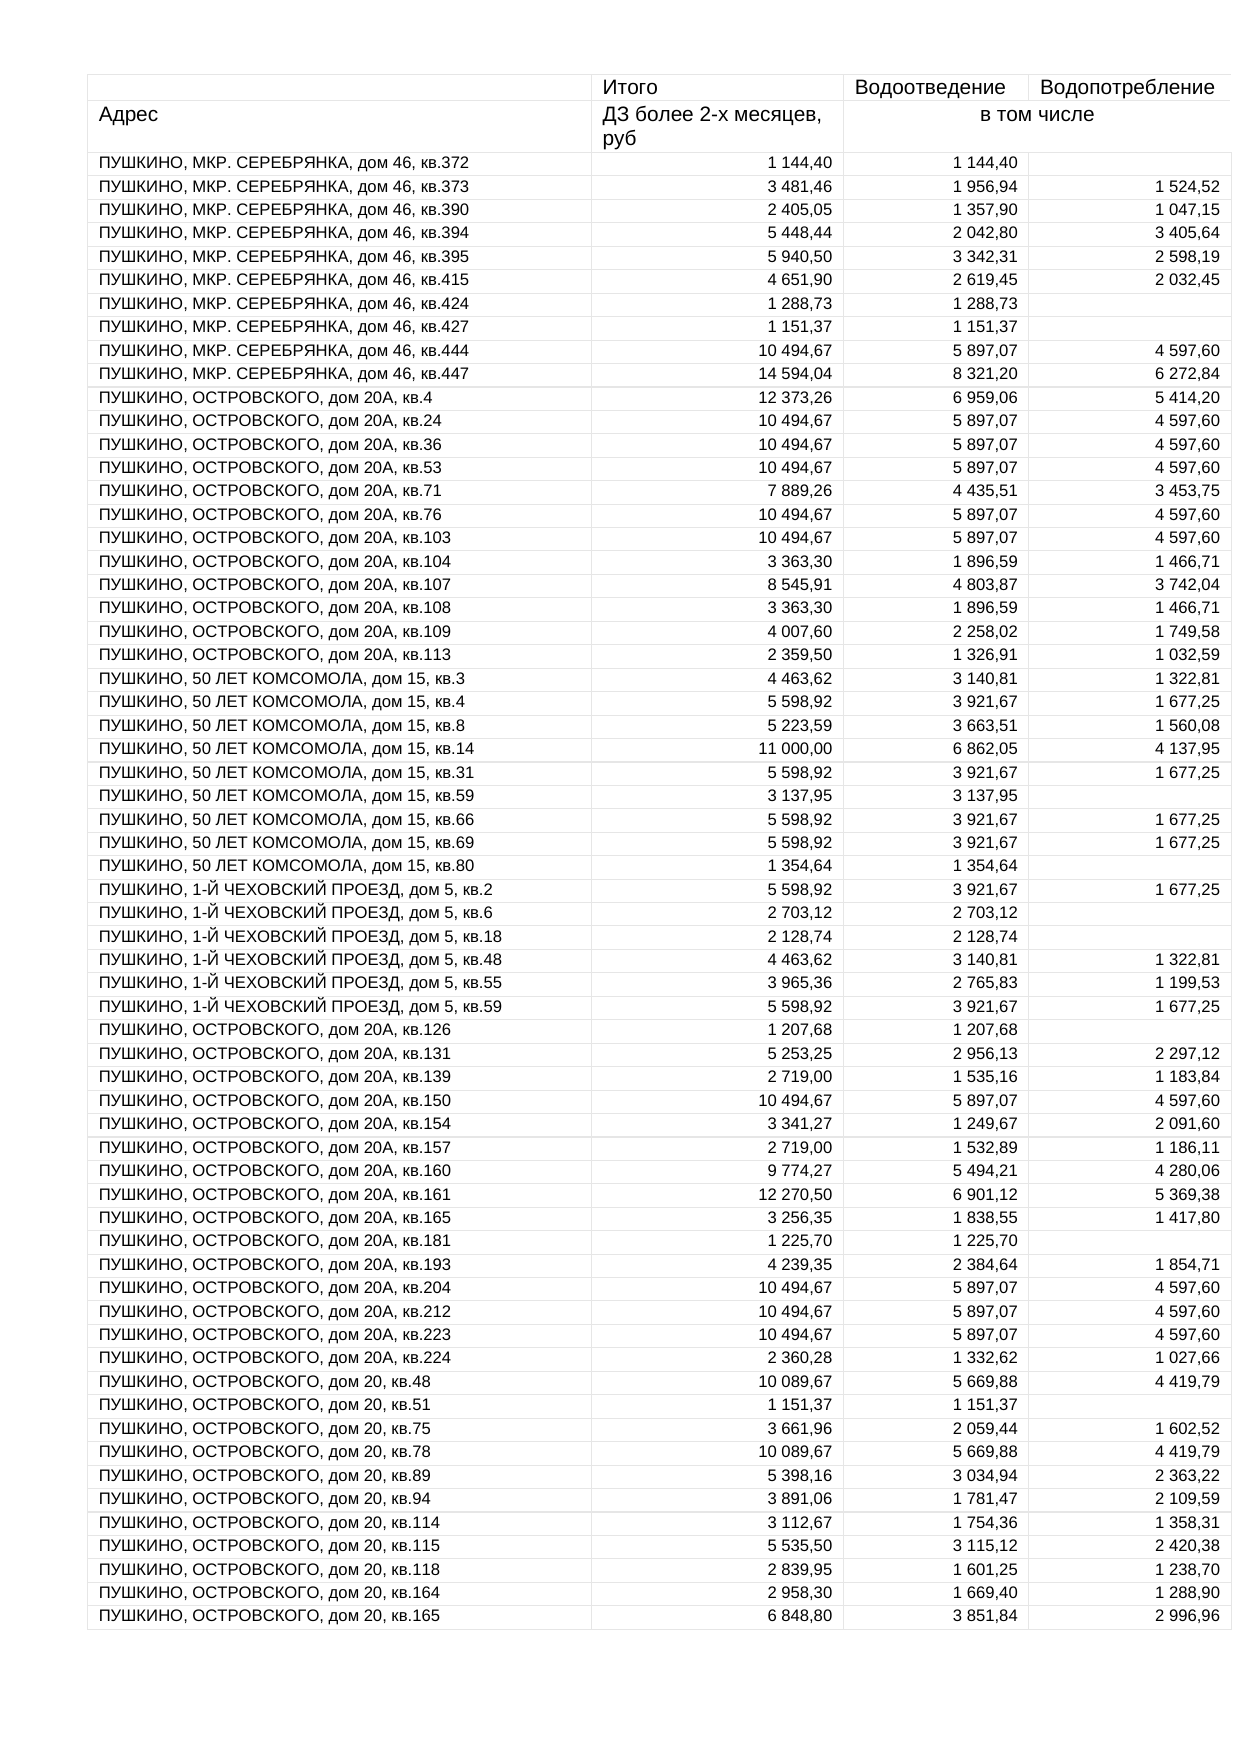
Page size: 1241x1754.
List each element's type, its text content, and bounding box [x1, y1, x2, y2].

table_cell 1 027,66 [1029, 1348, 1231, 1371]
table_cell 4 803,87 [844, 575, 1028, 597]
table_cell 4 597,60 [1029, 505, 1231, 527]
table_cell ПУШКИНО, ОСТРОВСКОГО, дом 20, кв.164 [88, 1583, 591, 1605]
table_cell 10 494,67 [592, 341, 843, 363]
table_cell ПУШКИНО, МКР. СЕРЕБРЯНКА, дом 46, кв.427 [88, 317, 591, 339]
table_cell 10 089,67 [592, 1442, 843, 1464]
table_cell ПУШКИНО, ОСТРОВСКОГО, дом 20, кв.75 [88, 1419, 591, 1441]
table_cell 3 341,27 [592, 1114, 843, 1136]
table_cell ПУШКИНО, ОСТРОВСКОГО, дом 20А, кв.113 [88, 645, 591, 668]
table_cell 3 137,95 [844, 786, 1028, 808]
table_cell 2 956,13 [844, 1044, 1028, 1066]
table_cell 3 851,84 [844, 1606, 1028, 1628]
table_cell 2 598,19 [1029, 247, 1231, 269]
table_cell 4 597,60 [1029, 1278, 1231, 1300]
table_cell 2 359,50 [592, 645, 843, 668]
table_cell 1 151,37 [844, 317, 1028, 339]
table_cell ПУШКИНО, ОСТРОВСКОГО, дом 20А, кв.204 [88, 1278, 591, 1300]
table_cell 5 897,07 [844, 1278, 1028, 1300]
table_cell 5 414,20 [1029, 388, 1231, 410]
table_cell 1 151,37 [592, 1395, 843, 1418]
table_cell 6 959,06 [844, 388, 1028, 410]
table_cell ПУШКИНО, ОСТРОВСКОГО, дом 20, кв.165 [88, 1606, 591, 1628]
table_cell ПУШКИНО, МКР. СЕРЕБРЯНКА, дом 46, кв.444 [88, 341, 591, 363]
table_cell 4 597,60 [1029, 458, 1231, 480]
table_cell 1 032,59 [1029, 645, 1231, 668]
table_cell 3 112,67 [592, 1513, 843, 1535]
table_cell 1 322,81 [1029, 950, 1231, 972]
table_cell 10 494,67 [592, 411, 843, 433]
table_cell 2 042,80 [844, 223, 1028, 246]
table_cell 12 270,50 [592, 1184, 843, 1207]
table_cell 10 494,67 [592, 528, 843, 550]
table_cell 1 207,68 [592, 1020, 843, 1043]
table_cell 5 897,07 [844, 505, 1028, 527]
table_cell 2 703,12 [844, 903, 1028, 925]
table_cell 2 091,60 [1029, 1114, 1231, 1136]
table_cell ПУШКИНО, МКР. СЕРЕБРЯНКА, дом 46, кв.395 [88, 247, 591, 269]
table_cell 3 921,67 [844, 809, 1028, 832]
table_cell 12 373,26 [592, 388, 843, 410]
table_cell 3 663,51 [844, 716, 1028, 738]
table_cell 1 956,94 [844, 176, 1028, 199]
table_cell 2 128,74 [592, 926, 843, 949]
table_cell ПУШКИНО, ОСТРОВСКОГО, дом 20А, кв.160 [88, 1161, 591, 1183]
table_cell 2 059,44 [844, 1419, 1028, 1441]
table_cell ПУШКИНО, 1-Й ЧЕХОВСКИЙ ПРОЕЗД, дом 5, кв.18 [88, 926, 591, 949]
table_cell 1 288,73 [844, 294, 1028, 316]
table_cell 5 598,92 [592, 763, 843, 785]
table_cell ПУШКИНО, 50 ЛЕТ КОМСОМОЛА, дом 15, кв.66 [88, 809, 591, 832]
table_cell ПУШКИНО, ОСТРОВСКОГО, дом 20А, кв.131 [88, 1044, 591, 1066]
table_cell 11 000,00 [592, 739, 843, 761]
table_cell 5 669,88 [844, 1372, 1028, 1394]
table_cell 6 272,84 [1029, 364, 1231, 386]
table_cell 5 253,25 [592, 1044, 843, 1066]
table_cell 1 896,59 [844, 598, 1028, 621]
table_cell ПУШКИНО, ОСТРОВСКОГО, дом 20А, кв.165 [88, 1208, 591, 1230]
table_cell 2 719,00 [592, 1067, 843, 1089]
table_cell [1029, 1231, 1231, 1253]
table_cell 8 321,20 [844, 364, 1028, 386]
table_cell ПУШКИНО, ОСТРОВСКОГО, дом 20А, кв.154 [88, 1114, 591, 1136]
table_cell 5 535,50 [592, 1536, 843, 1558]
table_cell 1 677,25 [1029, 692, 1231, 714]
table_cell 4 597,60 [1029, 411, 1231, 433]
table_cell ПУШКИНО, МКР. СЕРЕБРЯНКА, дом 46, кв.447 [88, 364, 591, 386]
table_cell 8 545,91 [592, 575, 843, 597]
table_cell 3 140,81 [844, 669, 1028, 691]
table_cell 1 560,08 [1029, 716, 1231, 738]
table_cell 1 288,90 [1029, 1583, 1231, 1605]
table_cell 5 398,16 [592, 1466, 843, 1488]
table_cell ПУШКИНО, ОСТРОВСКОГО, дом 20А, кв.181 [88, 1231, 591, 1253]
table_cell 2 619,45 [844, 270, 1028, 293]
table_cell 3 363,30 [592, 598, 843, 621]
table_cell [1029, 903, 1231, 925]
table_cell ПУШКИНО, ОСТРОВСКОГО, дом 20А, кв.103 [88, 528, 591, 550]
table_cell 5 494,21 [844, 1161, 1028, 1183]
table_cell 1 207,68 [844, 1020, 1028, 1043]
table_cell ПУШКИНО, МКР. СЕРЕБРЯНКА, дом 46, кв.390 [88, 200, 591, 222]
table_cell 2 128,74 [844, 926, 1028, 949]
table_cell ПУШКИНО, 50 ЛЕТ КОМСОМОЛА, дом 15, кв.59 [88, 786, 591, 808]
table_cell 4 419,79 [1029, 1442, 1231, 1464]
table_cell 2 839,95 [592, 1559, 843, 1582]
table_cell [1029, 153, 1231, 175]
table_cell 1 677,25 [1029, 997, 1231, 1019]
table_cell 2 360,28 [592, 1348, 843, 1371]
table_cell 1 186,11 [1029, 1138, 1231, 1160]
table_cell 5 369,38 [1029, 1184, 1231, 1207]
table_cell ПУШКИНО, 50 ЛЕТ КОМСОМОЛА, дом 15, кв.3 [88, 669, 591, 691]
table_cell 1 781,47 [844, 1489, 1028, 1511]
table_cell ПУШКИНО, 50 ЛЕТ КОМСОМОЛА, дом 15, кв.69 [88, 833, 591, 855]
table_cell 6 862,05 [844, 739, 1028, 761]
table_cell 4 651,90 [592, 270, 843, 293]
table_cell 1 677,25 [1029, 880, 1231, 902]
table_cell ПУШКИНО, 50 ЛЕТ КОМСОМОЛА, дом 15, кв.31 [88, 763, 591, 785]
table_cell 3 342,31 [844, 247, 1028, 269]
table_cell 3 115,12 [844, 1536, 1028, 1558]
table_cell ПУШКИНО, ОСТРОВСКОГО, дом 20А, кв.107 [88, 575, 591, 597]
table_cell 1 601,25 [844, 1559, 1028, 1582]
table_cell [1029, 1395, 1231, 1418]
table_cell 2 719,00 [592, 1138, 843, 1160]
table_cell ПУШКИНО, МКР. СЕРЕБРЯНКА, дом 46, кв.415 [88, 270, 591, 293]
table_cell 4 280,06 [1029, 1161, 1231, 1183]
table_cell 5 669,88 [844, 1442, 1028, 1464]
table_cell 10 494,67 [592, 434, 843, 457]
table_cell 5 598,92 [592, 833, 843, 855]
table_cell [1029, 294, 1231, 316]
table_cell 3 140,81 [844, 950, 1028, 972]
table_cell 3 661,96 [592, 1419, 843, 1441]
table_cell 5 448,44 [592, 223, 843, 246]
table_cell ПУШКИНО, 1-Й ЧЕХОВСКИЙ ПРОЕЗД, дом 5, кв.59 [88, 997, 591, 1019]
table_cell ПУШКИНО, ОСТРОВСКОГО, дом 20А, кв.4 [88, 388, 591, 410]
table_cell Адрес [88, 101, 591, 152]
table_cell 2 996,96 [1029, 1606, 1231, 1628]
table_cell 5 897,07 [844, 341, 1028, 363]
table_cell 1 144,40 [844, 153, 1028, 175]
table_cell ПУШКИНО, ОСТРОВСКОГО, дом 20А, кв.224 [88, 1348, 591, 1371]
table_cell ПУШКИНО, ОСТРОВСКОГО, дом 20А, кв.193 [88, 1255, 591, 1277]
table_cell 1 249,67 [844, 1114, 1028, 1136]
table_cell 1 602,52 [1029, 1419, 1231, 1441]
table_cell 1 225,70 [592, 1231, 843, 1253]
table_cell 1 754,36 [844, 1513, 1028, 1535]
table_cell 1 288,73 [592, 294, 843, 316]
table_cell ПУШКИНО, 1-Й ЧЕХОВСКИЙ ПРОЕЗД, дом 5, кв.48 [88, 950, 591, 972]
table_cell 2 109,59 [1029, 1489, 1231, 1511]
table_cell 2 420,38 [1029, 1536, 1231, 1558]
table_cell 2 765,83 [844, 973, 1028, 996]
table_cell 4 419,79 [1029, 1372, 1231, 1394]
table_cell ПУШКИНО, ОСТРОВСКОГО, дом 20А, кв.161 [88, 1184, 591, 1207]
table_cell ПУШКИНО, 1-Й ЧЕХОВСКИЙ ПРОЕЗД, дом 5, кв.2 [88, 880, 591, 902]
table_cell 1 322,81 [1029, 669, 1231, 691]
table_cell 1 225,70 [844, 1231, 1028, 1253]
table_cell 1 326,91 [844, 645, 1028, 668]
table_cell 1 047,15 [1029, 200, 1231, 222]
table_cell ПУШКИНО, 50 ЛЕТ КОМСОМОЛА, дом 15, кв.4 [88, 692, 591, 714]
table_cell [1029, 926, 1231, 949]
table_cell ПУШКИНО, 50 ЛЕТ КОМСОМОЛА, дом 15, кв.80 [88, 856, 591, 878]
table_cell 1 854,71 [1029, 1255, 1231, 1277]
table_cell 1 524,52 [1029, 176, 1231, 199]
table_cell 10 494,67 [592, 505, 843, 527]
table_cell 4 463,62 [592, 950, 843, 972]
table_cell 1 677,25 [1029, 763, 1231, 785]
table_cell ПУШКИНО, ОСТРОВСКОГО, дом 20, кв.115 [88, 1536, 591, 1558]
table_cell 2 405,05 [592, 200, 843, 222]
table_cell 3 921,67 [844, 997, 1028, 1019]
table_cell 10 494,67 [592, 1325, 843, 1347]
table_cell [1029, 317, 1231, 339]
table_cell ПУШКИНО, ОСТРОВСКОГО, дом 20А, кв.157 [88, 1138, 591, 1160]
table_cell ПУШКИНО, ОСТРОВСКОГО, дом 20, кв.118 [88, 1559, 591, 1582]
table_cell ПУШКИНО, МКР. СЕРЕБРЯНКА, дом 46, кв.424 [88, 294, 591, 316]
table_cell ПУШКИНО, ОСТРОВСКОГО, дом 20А, кв.150 [88, 1091, 591, 1113]
table_cell ПУШКИНО, ОСТРОВСКОГО, дом 20, кв.94 [88, 1489, 591, 1511]
table_cell 2 297,12 [1029, 1044, 1231, 1066]
table_cell 4 463,62 [592, 669, 843, 691]
table_cell ПУШКИНО, ОСТРОВСКОГО, дом 20А, кв.108 [88, 598, 591, 621]
table_cell 4 597,60 [1029, 341, 1231, 363]
table_header Итого [592, 75, 843, 100]
table_cell 5 897,07 [844, 1091, 1028, 1113]
table_cell 1 669,40 [844, 1583, 1028, 1605]
table_cell 1 838,55 [844, 1208, 1028, 1230]
table_cell 3 921,67 [844, 833, 1028, 855]
table_cell 4 597,60 [1029, 434, 1231, 457]
table_cell 5 897,07 [844, 434, 1028, 457]
table_cell 4 597,60 [1029, 528, 1231, 550]
table_cell ПУШКИНО, ОСТРОВСКОГО, дом 20А, кв.53 [88, 458, 591, 480]
table_cell 5 598,92 [592, 692, 843, 714]
table_cell 3 965,36 [592, 973, 843, 996]
table_cell 10 089,67 [592, 1372, 843, 1394]
table_cell 1 677,25 [1029, 809, 1231, 832]
table_cell ПУШКИНО, ОСТРОВСКОГО, дом 20А, кв.109 [88, 622, 591, 644]
table_cell ПУШКИНО, ОСТРОВСКОГО, дом 20А, кв.139 [88, 1067, 591, 1089]
table_cell 1 151,37 [592, 317, 843, 339]
table_cell 1 749,58 [1029, 622, 1231, 644]
table_cell ПУШКИНО, 1-Й ЧЕХОВСКИЙ ПРОЕЗД, дом 5, кв.55 [88, 973, 591, 996]
table_cell ПУШКИНО, ОСТРОВСКОГО, дом 20, кв.89 [88, 1466, 591, 1488]
table_cell 3 453,75 [1029, 481, 1231, 503]
table_cell 6 848,80 [592, 1606, 843, 1628]
table_cell 3 363,30 [592, 551, 843, 574]
table_cell 4 137,95 [1029, 739, 1231, 761]
table_cell 1 332,62 [844, 1348, 1028, 1371]
table_cell 1 535,16 [844, 1067, 1028, 1089]
table_cell 3 921,67 [844, 880, 1028, 902]
table_cell 1 183,84 [1029, 1067, 1231, 1089]
table_cell [1029, 786, 1231, 808]
table_cell 1 151,37 [844, 1395, 1028, 1418]
table_cell 10 494,67 [592, 1278, 843, 1300]
table_cell 1 238,70 [1029, 1559, 1231, 1582]
table_cell ПУШКИНО, МКР. СЕРЕБРЯНКА, дом 46, кв.373 [88, 176, 591, 199]
table_cell 3 034,94 [844, 1466, 1028, 1488]
table_cell 2 958,30 [592, 1583, 843, 1605]
table_cell 5 897,07 [844, 1301, 1028, 1324]
table_cell 2 258,02 [844, 622, 1028, 644]
table_cell ПУШКИНО, ОСТРОВСКОГО, дом 20, кв.51 [88, 1395, 591, 1418]
table_cell ПУШКИНО, ОСТРОВСКОГО, дом 20А, кв.36 [88, 434, 591, 457]
table_cell ПУШКИНО, МКР. СЕРЕБРЯНКА, дом 46, кв.394 [88, 223, 591, 246]
table_cell [1029, 1020, 1231, 1043]
table_cell 1 677,25 [1029, 833, 1231, 855]
table_cell ПУШКИНО, ОСТРОВСКОГО, дом 20А, кв.104 [88, 551, 591, 574]
table_cell 14 594,04 [592, 364, 843, 386]
table_cell 5 940,50 [592, 247, 843, 269]
table_cell 4 435,51 [844, 481, 1028, 503]
table_cell 5 897,07 [844, 458, 1028, 480]
table_cell 4 597,60 [1029, 1091, 1231, 1113]
table_cell 3 891,06 [592, 1489, 843, 1511]
table_cell 3 481,46 [592, 176, 843, 199]
table_cell ПУШКИНО, ОСТРОВСКОГО, дом 20А, кв.71 [88, 481, 591, 503]
table_cell 3 742,04 [1029, 575, 1231, 597]
table_cell 10 494,67 [592, 458, 843, 480]
table_cell 9 774,27 [592, 1161, 843, 1183]
table_cell ПУШКИНО, ОСТРОВСКОГО, дом 20А, кв.212 [88, 1301, 591, 1324]
table_cell 5 598,92 [592, 880, 843, 902]
table_cell 4 597,60 [1029, 1325, 1231, 1347]
table_cell ПУШКИНО, 50 ЛЕТ КОМСОМОЛА, дом 15, кв.14 [88, 739, 591, 761]
table_cell 10 494,67 [592, 1091, 843, 1113]
table_cell ПУШКИНО, МКР. СЕРЕБРЯНКА, дом 46, кв.372 [88, 153, 591, 175]
table_cell 7 889,26 [592, 481, 843, 503]
table_cell 1 199,53 [1029, 973, 1231, 996]
table_cell 5 897,07 [844, 411, 1028, 433]
table_cell в том числе [844, 100, 1231, 152]
table_cell 2 032,45 [1029, 270, 1231, 293]
table_cell 1 466,71 [1029, 551, 1231, 574]
table_cell ПУШКИНО, ОСТРОВСКОГО, дом 20А, кв.126 [88, 1020, 591, 1043]
table_cell 1 358,31 [1029, 1513, 1231, 1535]
table_cell 1 354,64 [844, 856, 1028, 878]
table_cell ПУШКИНО, ОСТРОВСКОГО, дом 20А, кв.76 [88, 505, 591, 527]
table_cell 1 144,40 [592, 153, 843, 175]
table_cell ПУШКИНО, ОСТРОВСКОГО, дом 20А, кв.223 [88, 1325, 591, 1347]
table_cell 2 703,12 [592, 903, 843, 925]
table_cell 5 897,07 [844, 1325, 1028, 1347]
table_cell 6 901,12 [844, 1184, 1028, 1207]
table_cell ПУШКИНО, ОСТРОВСКОГО, дом 20, кв.78 [88, 1442, 591, 1464]
table_header Водопотребление [1029, 75, 1231, 100]
table_header Водоотведение [844, 75, 1028, 100]
table_cell ПУШКИНО, ОСТРОВСКОГО, дом 20, кв.114 [88, 1513, 591, 1535]
table_cell 1 417,80 [1029, 1208, 1231, 1230]
table_cell ПУШКИНО, 50 ЛЕТ КОМСОМОЛА, дом 15, кв.8 [88, 716, 591, 738]
table_cell 1 532,89 [844, 1138, 1028, 1160]
table_cell 1 357,90 [844, 200, 1028, 222]
table_cell ПУШКИНО, ОСТРОВСКОГО, дом 20, кв.48 [88, 1372, 591, 1394]
table_cell 5 598,92 [592, 809, 843, 832]
table_cell 4 007,60 [592, 622, 843, 644]
table_cell 3 921,67 [844, 692, 1028, 714]
table_cell 3 921,67 [844, 763, 1028, 785]
table_cell 4 239,35 [592, 1255, 843, 1277]
table_cell 3 137,95 [592, 786, 843, 808]
table_cell 10 494,67 [592, 1301, 843, 1324]
table_cell ПУШКИНО, ОСТРОВСКОГО, дом 20А, кв.24 [88, 411, 591, 433]
table_cell ПУШКИНО, 1-Й ЧЕХОВСКИЙ ПРОЕЗД, дом 5, кв.6 [88, 903, 591, 925]
table_cell 1 354,64 [592, 856, 843, 878]
table_cell [1029, 856, 1231, 878]
table_cell 1 896,59 [844, 551, 1028, 574]
table_cell 3 256,35 [592, 1208, 843, 1230]
table_cell 4 597,60 [1029, 1301, 1231, 1324]
table_cell ДЗ более 2-х месяцев, руб [592, 101, 843, 152]
table_cell 5 598,92 [592, 997, 843, 1019]
table_cell 5 223,59 [592, 716, 843, 738]
table_header [88, 75, 591, 100]
table_cell 5 897,07 [844, 528, 1028, 550]
table_cell 2 384,64 [844, 1255, 1028, 1277]
table_cell 2 363,22 [1029, 1466, 1231, 1488]
table_cell 3 405,64 [1029, 223, 1231, 246]
table_cell 1 466,71 [1029, 598, 1231, 621]
